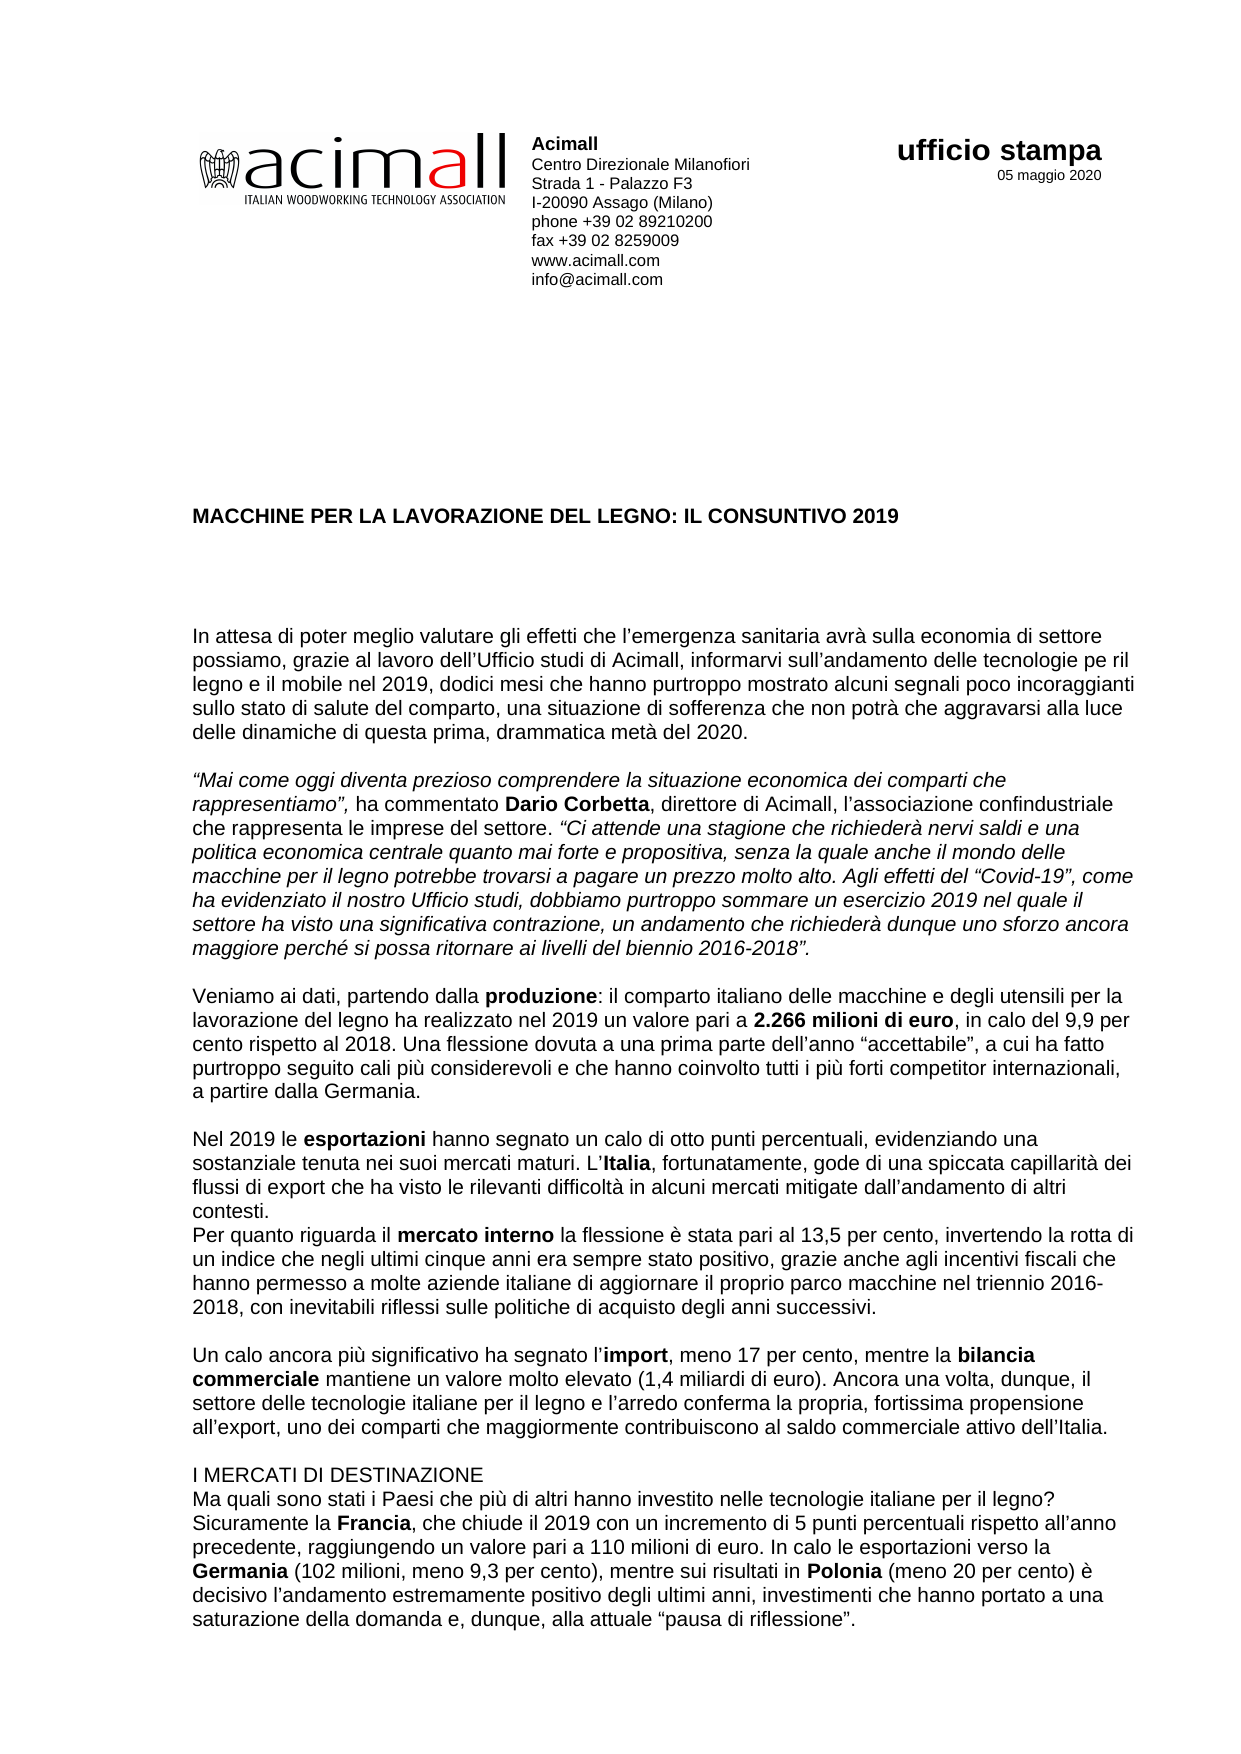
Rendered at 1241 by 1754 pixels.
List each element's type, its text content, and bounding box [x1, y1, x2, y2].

text Nel 2019 le esportazioni hanno segnato un calo di otto punti percentuali, evidenziando una sostanziale tenuta nei suoi mercati maturi. L’Italia, fortunatamente, gode di una spiccata capillarità dei flussi di export che ha visto le rilevanti difficoltà in alcuni mercati mitigate dall’andamento di altri contesti. [192, 1127, 1137, 1223]
text Ma quali sono stati i Paesi che più di altri hanno investito nelle tecnologie italiane per il legno? Sicuramente la Francia, che chiude il 2019 con un incremento di 5 punti percentuali rispetto all’anno precedente, raggiungendo un valore pari a 110 milioni di euro. In calo le esportazioni verso la Germania (102 milioni, meno 9,3 per cento), mentre sui risultati in Polonia (meno 20 per cento) è decisivo l’andamento estremamente positivo degli ultimi anni, investimenti che hanno portato a una saturazione della domanda e, dunque, alla attuale “pausa di riflessione”. [192, 1487, 1137, 1630]
text In attesa di poter meglio valutare gli effetti che l’emergenza sanitaria avrà sulla economia di settore possiamo, grazie al lavoro dell’Ufficio studi di Acimall, informarvi sull’andamento delle tecnologie pe ril legno e il mobile nel 2019, dodici mesi che hanno purtroppo mostrato alcuni segnali poco incoraggianti sullo stato di salute del comparto, una situazione di sofferenza che non potrà che aggravarsi alla luce delle dinamiche di questa prima, drammatica metà del 2020. [192, 624, 1137, 744]
text Un calo ancora più significativo ha segnato l’import, meno 17 per cento, mentre la bilancia commerciale mantiene un valore molto elevato (1,4 miliardi di euro). Ancora una volta, dunque, il settore delle tecnologie italiane per il legno e l’arredo conferma la propria, fortissima propensione all’export, uno dei comparti che maggiormente contribuiscono al saldo commerciale attivo dell’Italia. [192, 1343, 1137, 1439]
table_header Acimall Centro Direzionale Milanofiori Strada 1 - Palazzo F3 I-20090 Assago (Milano) phone +39 02 89210200 fax +39 02 8259009 www.acimall.com info@acimall.com [524, 133, 871, 289]
text Veniamo ai dati, partendo dalla produzione: il comparto italiano delle macchine e degli utensili per la lavorazione del legno ha realizzato nel 2019 un valore pari a 2.266 milioni di euro, in calo del 9,9 per cento rispetto al 2018. Una flessione dovuta a una prima parte dell’anno “accettabile”, a cui ha fatto purtroppo seguito cali più considerevoli e che hanno coinvolto tutti i più forti competitor internazionali, a partire dalla Germania. [192, 983, 1137, 1103]
text “Mai come oggi diventa prezioso comprendere la situazione economica dei comparti che rappresentiamo”, ha commentato Dario Corbetta, direttore di Acimall, l’associazione confindustriale che rappresenta le imprese del settore. “Ci attende una stagione che richiederà nervi saldi e una politica economica centrale quanto mai forte e propositiva, senza la quale anche il mondo delle macchine per il legno potrebbe trovarsi a pagare un prezzo molto alto. Agli effetti del “Covid-19”, come ha evidenziato il nostro Ufficio studi, dobbiamo purtroppo sommare un esercizio 2019 nel quale il settore ha visto una significativa contrazione, un andamento che richiederà dunque uno sforzo ancora maggiore perché si possa ritornare ai livelli del biennio 2016-2018”. [192, 768, 1137, 959]
text I MERCATI DI DESTINAZIONE [192, 1463, 1137, 1487]
text Per quanto riguarda il mercato interno la flessione è stata pari al 13,5 per cento, invertendo la rotta di un indice che negli ultimi cinque anni era sempre stato positivo, grazie anche agli incentivi fiscali che hanno permesso a molte aziende italiane di aggiornare il proprio parco macchine nel triennio 2016-2018, con inevitabili riflessi sulle politiche di acquisto degli anni successivi. [192, 1223, 1137, 1319]
text MACCHINE PER LA LAVORAZIONE DEL LEGNO: IL CONSUNTIVO 2019 [192, 504, 1137, 528]
table_header [193, 133, 524, 289]
picture [199, 132, 506, 205]
table_header ufficio stampa 05 maggio 2020 [871, 133, 1131, 289]
